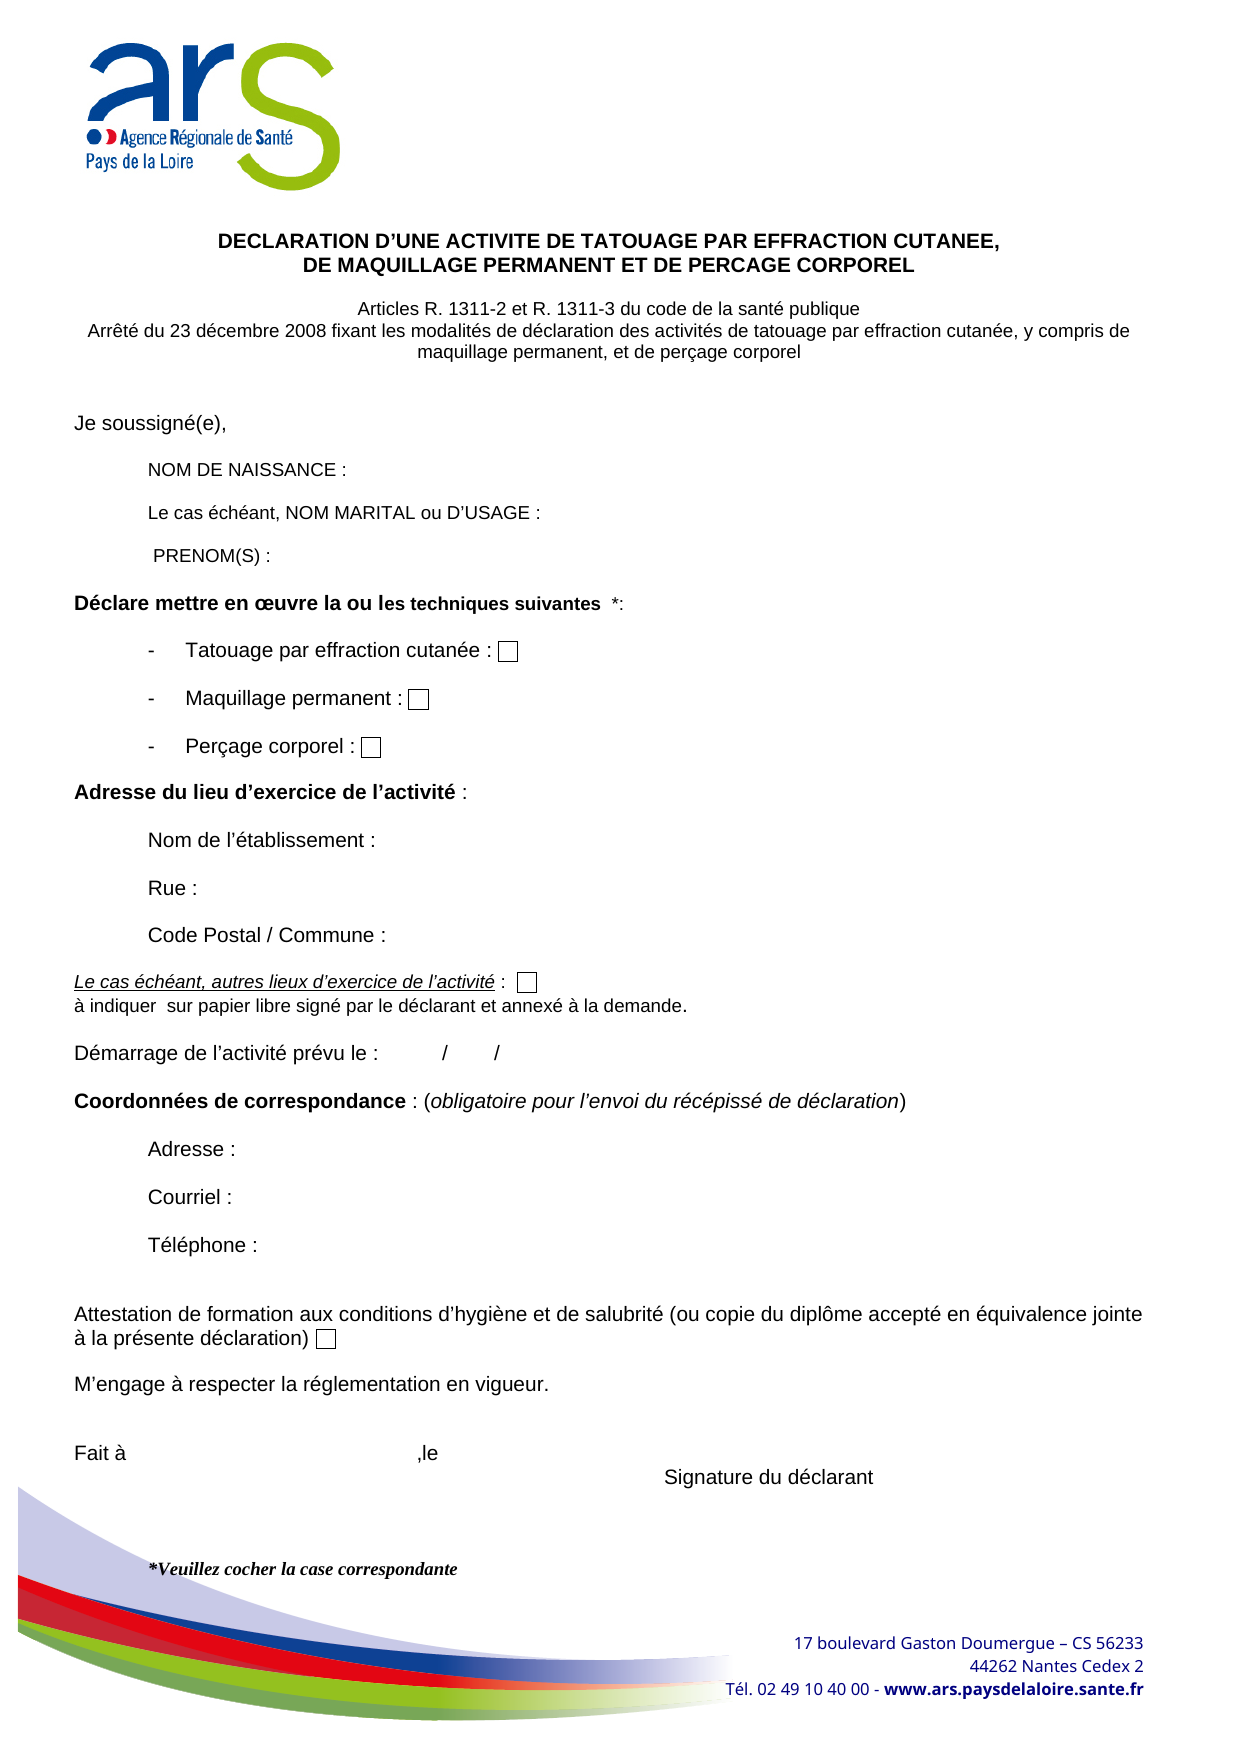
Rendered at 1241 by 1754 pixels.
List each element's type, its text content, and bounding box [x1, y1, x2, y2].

text Coordonnées de correspondance : (obligatoire pour l’envoi du récépissé de déclaration) [74, 1089, 1144, 1113]
text Arrêté du 23 décembre 2008 fixant les modalités de déclaration des activités de tatouage par effraction cutanée, y compris de maquillage permanent, et de perçage corporel [74, 319, 1144, 363]
list Maquillage permanent : [148, 686, 1144, 710]
text Attestation de formation aux conditions d’hygiène et de salubrité (ou copie du diplôme accepté en équivalence jointe à la présente déclaration) [74, 1302, 1144, 1350]
list Perçage corporel : [148, 734, 1144, 758]
text *Veuillez cocher la case correspondante [148, 1558, 1144, 1580]
text Je soussigné(e), [74, 411, 1144, 434]
text Rue : [148, 875, 1144, 899]
text Courriel : [148, 1184, 1144, 1208]
text Téléphone : [148, 1232, 1144, 1256]
text PRENOM(S) : [148, 545, 1144, 566]
text Articles R. 1311-2 et R. 1311-3 du code de la santé publique [74, 298, 1144, 319]
picture [17, 1479, 735, 1727]
text DE MAQUILLAGE PERMANENT ET DE PERCAGE CORPOREL [74, 252, 1144, 276]
list Tatouage par effraction cutanée : [148, 638, 1144, 662]
picture [36, 0, 393, 239]
text Le cas échéant, autres lieux d’exercice de l’activité : [74, 971, 1144, 993]
text Signature du déclarant [590, 1465, 1144, 1489]
text Fait à ,le [74, 1441, 1144, 1465]
text Code Postal / Commune : [148, 923, 1144, 947]
text Déclare mettre en œuvre la ou les techniques suivantes *: [74, 590, 1144, 614]
text DECLARATION D’UNE ACTIVITE DE TATOUAGE PAR EFFRACTION CUTANEE, [74, 228, 1144, 252]
text NOM DE NAISSANCE : [148, 458, 1144, 480]
text Le cas échéant, NOM MARITAL ou D’USAGE : [148, 502, 1144, 523]
text Démarrage de l’activité prévu le : / / [74, 1041, 1144, 1065]
text Adresse du lieu d’exercice de l’activité : [74, 779, 1144, 803]
text à indiquer sur papier libre signé par le déclarant et annexé à la demande. [74, 993, 1144, 1017]
text Adresse : [148, 1137, 1144, 1161]
text Nom de l’établissement : [148, 827, 1144, 851]
text M’engage à respecter la réglementation en vigueur. [74, 1371, 1144, 1395]
